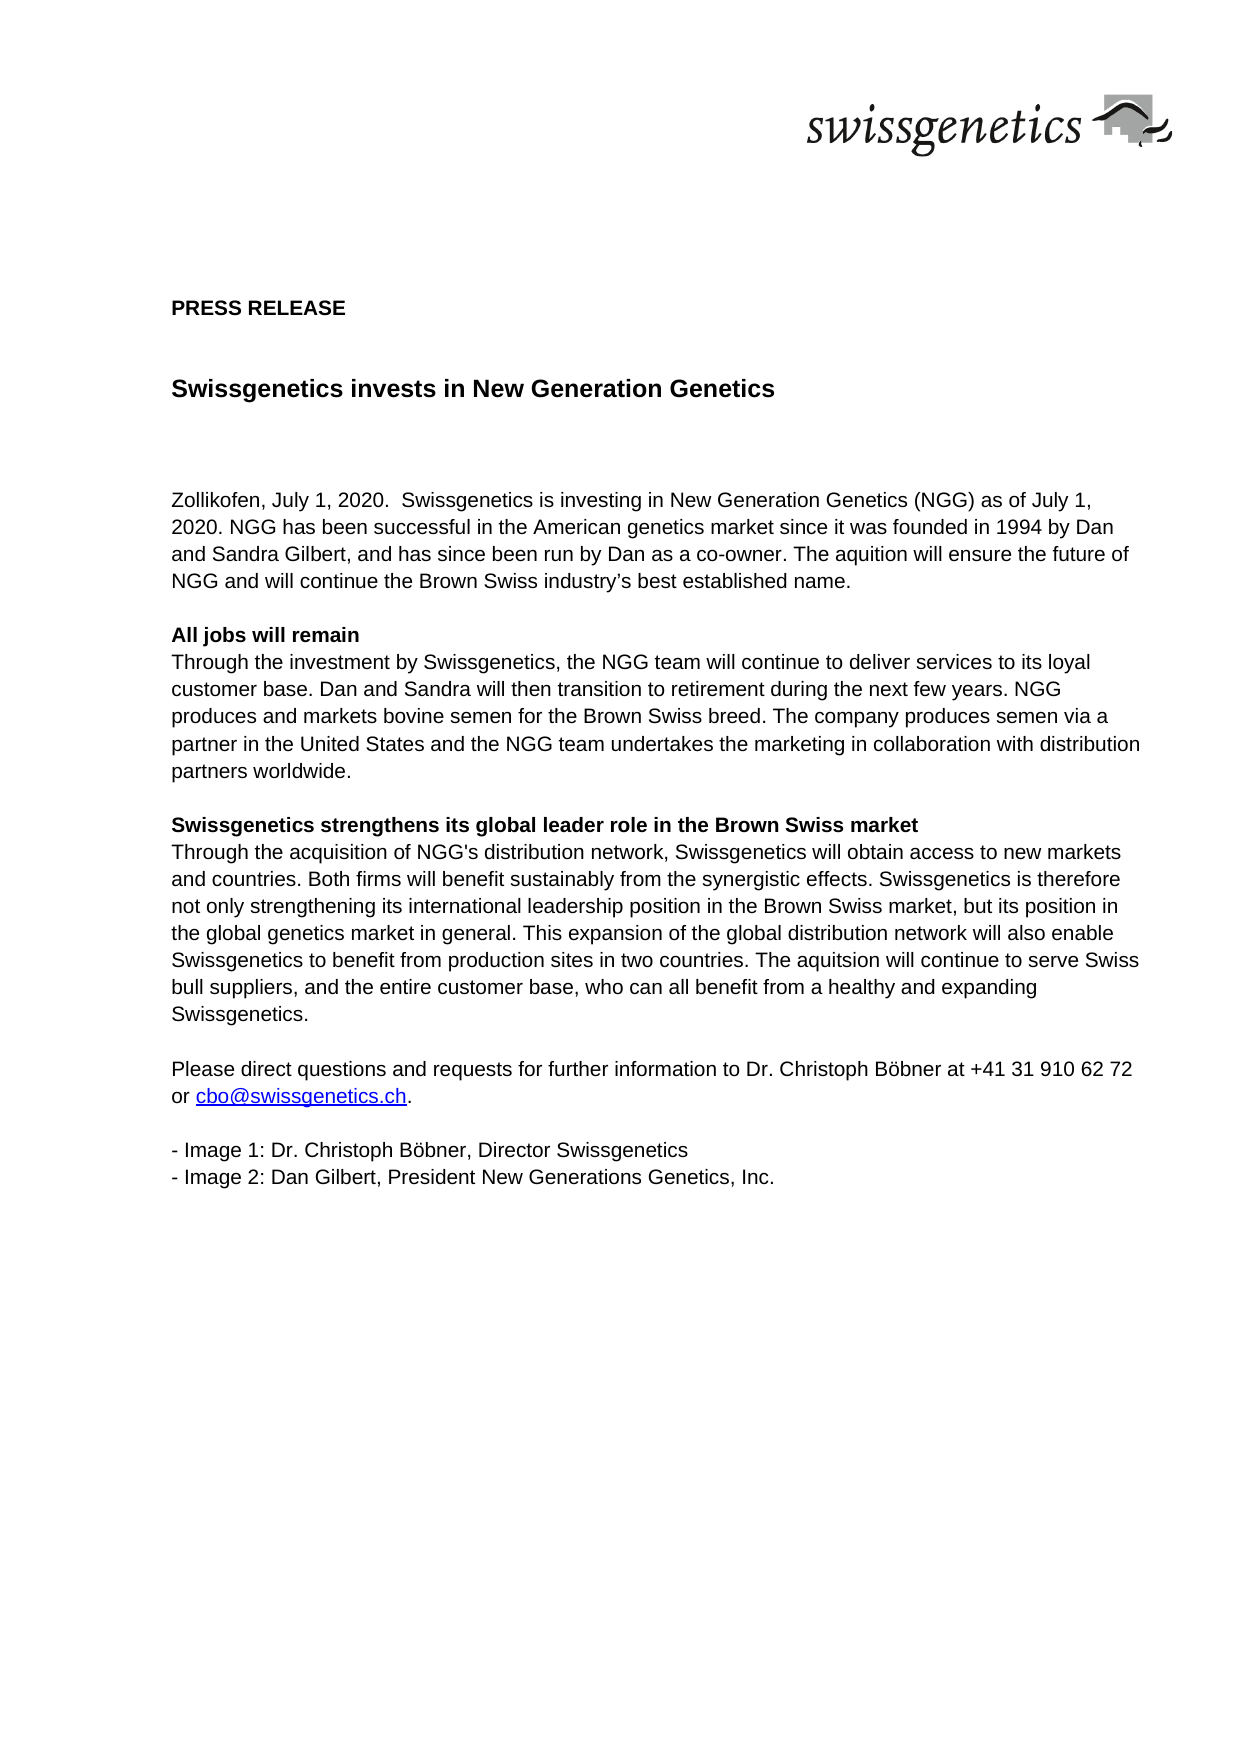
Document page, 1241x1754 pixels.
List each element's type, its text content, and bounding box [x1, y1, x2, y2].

text Swissgenetics strengthens its global leader role in the Brown Swiss market [171, 809, 1146, 837]
text - Image 2: Dan Gilbert, President New Generations Genetics, Inc. [171, 1162, 1146, 1189]
text Swissgenetics invests in New Generation Genetics [171, 374, 1146, 403]
text All jobs will remain [171, 620, 1146, 647]
text Please direct questions and requests for further information to Dr. Christoph Böbner at +41 31 910 62 72 or cbo@swissgenetics.ch. [171, 1053, 1146, 1107]
text Through the investment by Swissgenetics, the NGG team will continue to deliver services to its loyal customer base. Dan and Sandra will then transition to retirement during the next few years. NGG produces and markets bovine semen for the Brown Swiss breed. The company produces semen via a partner in the United States and the NGG team undertakes the marketing in collaboration with distribution partners worldwide. [171, 647, 1146, 782]
text Press Release [171, 295, 1146, 320]
text - Image 1: Dr. Christoph Böbner, Director Swissgenetics [171, 1134, 1146, 1162]
picture [760, 46, 1200, 191]
text Zollikofen, July 1, 2020. Swissgenetics is investing in New Generation Genetics (NGG) as of July 1, 2020. NGG has been successful in the American genetics market since it was founded in 1994 by Dan and Sandra Gilbert, and has since been run by Dan as a co-owner. The aquition will ensure the future of NGG and will continue the Brown Swiss industry’s best established name. [171, 484, 1146, 593]
text Through the acquisition of NGG's distribution network, Swissgenetics will obtain access to new markets and countries. Both firms will benefit sustainably from the synergistic effects. Swissgenetics is therefore not only strengthening its international leadership position in the Brown Swiss market, but its position in the global genetics market in general. This expansion of the global distribution network will also enable Swissgenetics to benefit from production sites in two countries. The aquitsion will continue to serve Swiss bull suppliers, and the entire customer base, who can all benefit from a healthy and expanding Swissgenetics. [171, 837, 1146, 1026]
